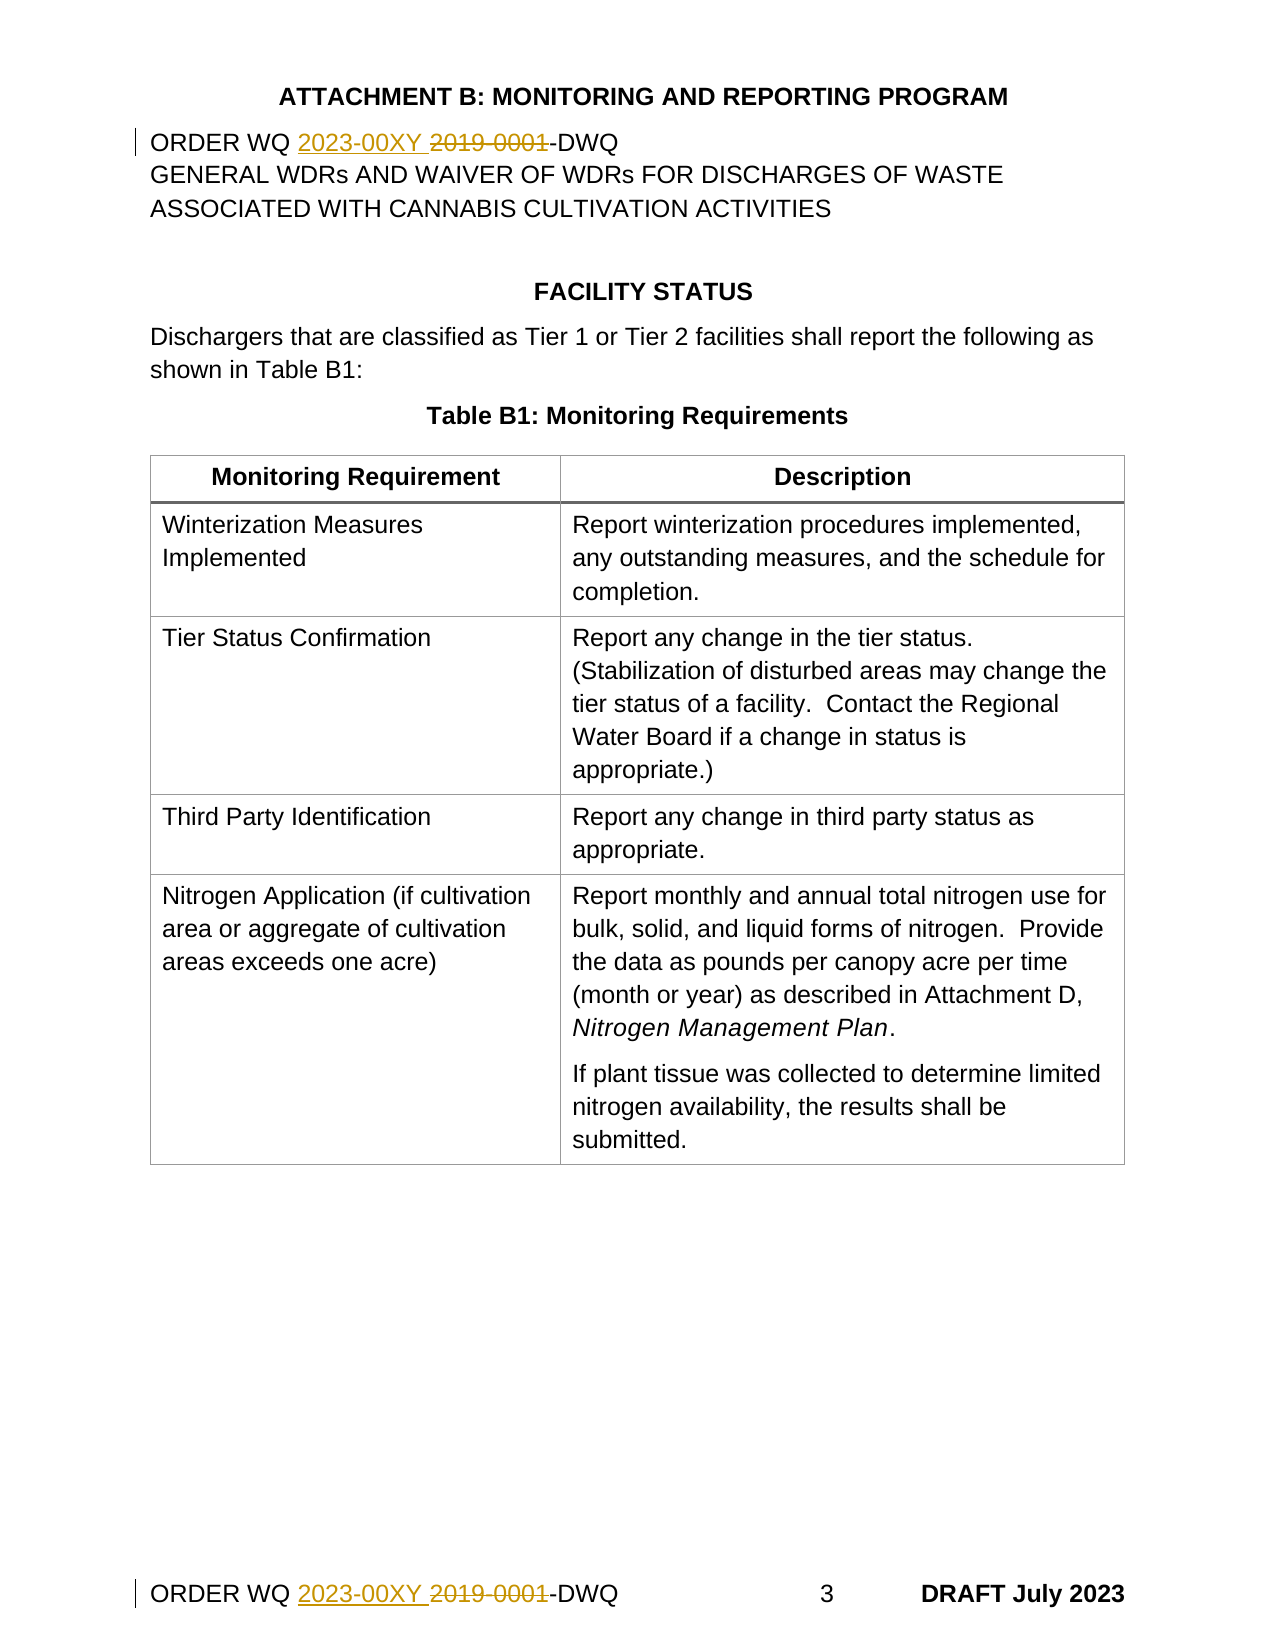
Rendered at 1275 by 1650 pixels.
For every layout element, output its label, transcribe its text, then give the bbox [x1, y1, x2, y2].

table_cell Winterization Measures Implemented [151, 504, 560, 616]
text Dischargers that are classified as Tier 1 or Tier 2 facilities shall report the following as shown in Table B1: [150, 322, 1125, 384]
subtitle FACILITY STATUS [150, 277, 1137, 305]
table_cell Third Party Identification [151, 795, 560, 874]
table_cell Tier Status Confirmation [151, 617, 560, 794]
table_cell Nitrogen Application (if cultivation area or aggregate of cultivation areas exceeds one acre) [151, 875, 560, 1164]
table_cell Report any change in the tier status. (Stabilization of disturbed areas may change the tier status of a facility. Contact the Regional Water Board if a change in status is appropriate.) [561, 617, 1124, 794]
table_header Description [561, 456, 1124, 501]
table_cell Report monthly and annual total nitrogen use for bulk, solid, and liquid forms of nitrogen. Provide the data as pounds per canopy acre per time (month or year) as described in Attachment D, Nitrogen Management Plan. If plant tissue was collected to determine limited nitrogen availability, the results shall be submitted. [561, 875, 1124, 1164]
text Table B1: Monitoring Requirements [150, 401, 1125, 429]
table_header Monitoring Requirement [151, 456, 560, 501]
table_cell Report winterization procedures implemented, any outstanding measures, and the schedule for completion. [561, 504, 1124, 616]
table_cell Report any change in third party status as appropriate. [561, 795, 1124, 874]
